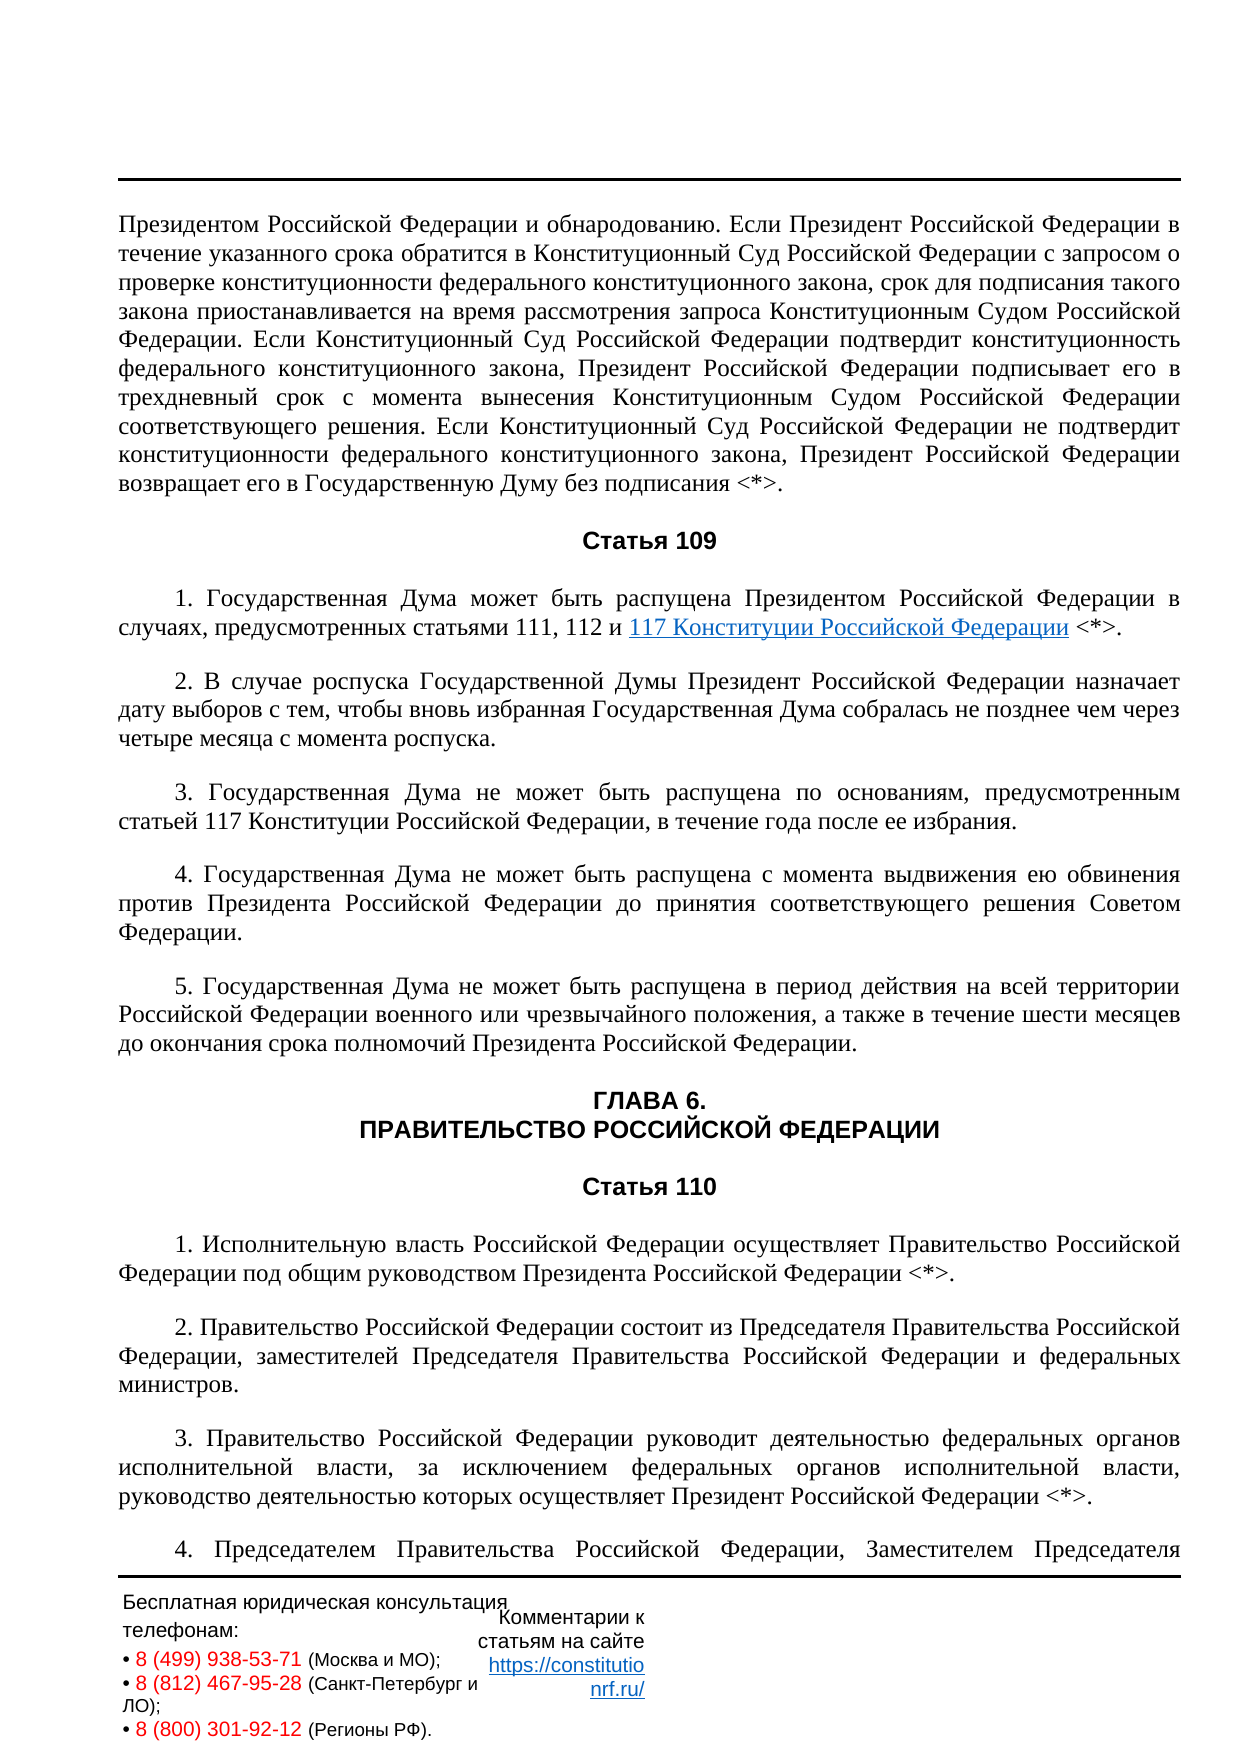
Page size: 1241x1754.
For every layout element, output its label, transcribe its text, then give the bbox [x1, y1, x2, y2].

title ГЛАВА 6. [118, 1086, 1181, 1114]
title ПРАВИТЕЛЬСТВО РОССИЙСКОЙ ФЕДЕРАЦИИ [118, 1114, 1181, 1143]
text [118, 1534, 1181, 1563]
text 5. Государственная Дума не может быть распущена в период действия на всей территории Российской Федерации военного или чрезвычайного положения, а также в течение шести месяцев до окончания срока полномочий Президента Российской Федерации. [118, 971, 1181, 1057]
text 2. В случае роспуска Государственной Думы Президент Российской Федерации назначает дату выборов с тем, чтобы вновь избранная Государственная Дума собралась не позднее чем через четыре месяца с момента роспуска. [118, 666, 1181, 752]
text 4. Государственная Дума не может быть распущена с момента выдвижения ею обвинения против Президента Российской Федерации до принятия соответствующего решения Советом Федерации. [118, 859, 1181, 946]
text 1. Государственная Дума может быть распущена Президентом Российской Федерации в случаях, предусмотренных статьями 111, 112 и 117 Конституции Российской Федерации <*>. [118, 583, 1181, 641]
text 3. Государственная Дума не может быть распущена по основаниям, предусмотренным статьей 117 Конституции Российской Федерации, в течение года после ее избрания. [118, 777, 1181, 834]
text 1. Исполнительную власть Российской Федерации осуществляет Правительство Российской Федерации под общим руководством Президента Российской Федерации <*>. [118, 1229, 1181, 1287]
title Статья 110 [118, 1172, 1181, 1201]
text 3. Правительство Российской Федерации руководит деятельностью федеральных органов исполнительной власти, за исключением федеральных органов исполнительной власти, руководство деятельностью которых осуществляет Президент Российской Федерации <*>. [118, 1423, 1181, 1509]
title Статья 109 [118, 526, 1181, 554]
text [118, 209, 1181, 497]
text 2. Правительство Российской Федерации состоит из Председателя Правительства Российской Федерации, заместителей Председателя Правительства Российской Федерации и федеральных министров. [118, 1312, 1181, 1398]
